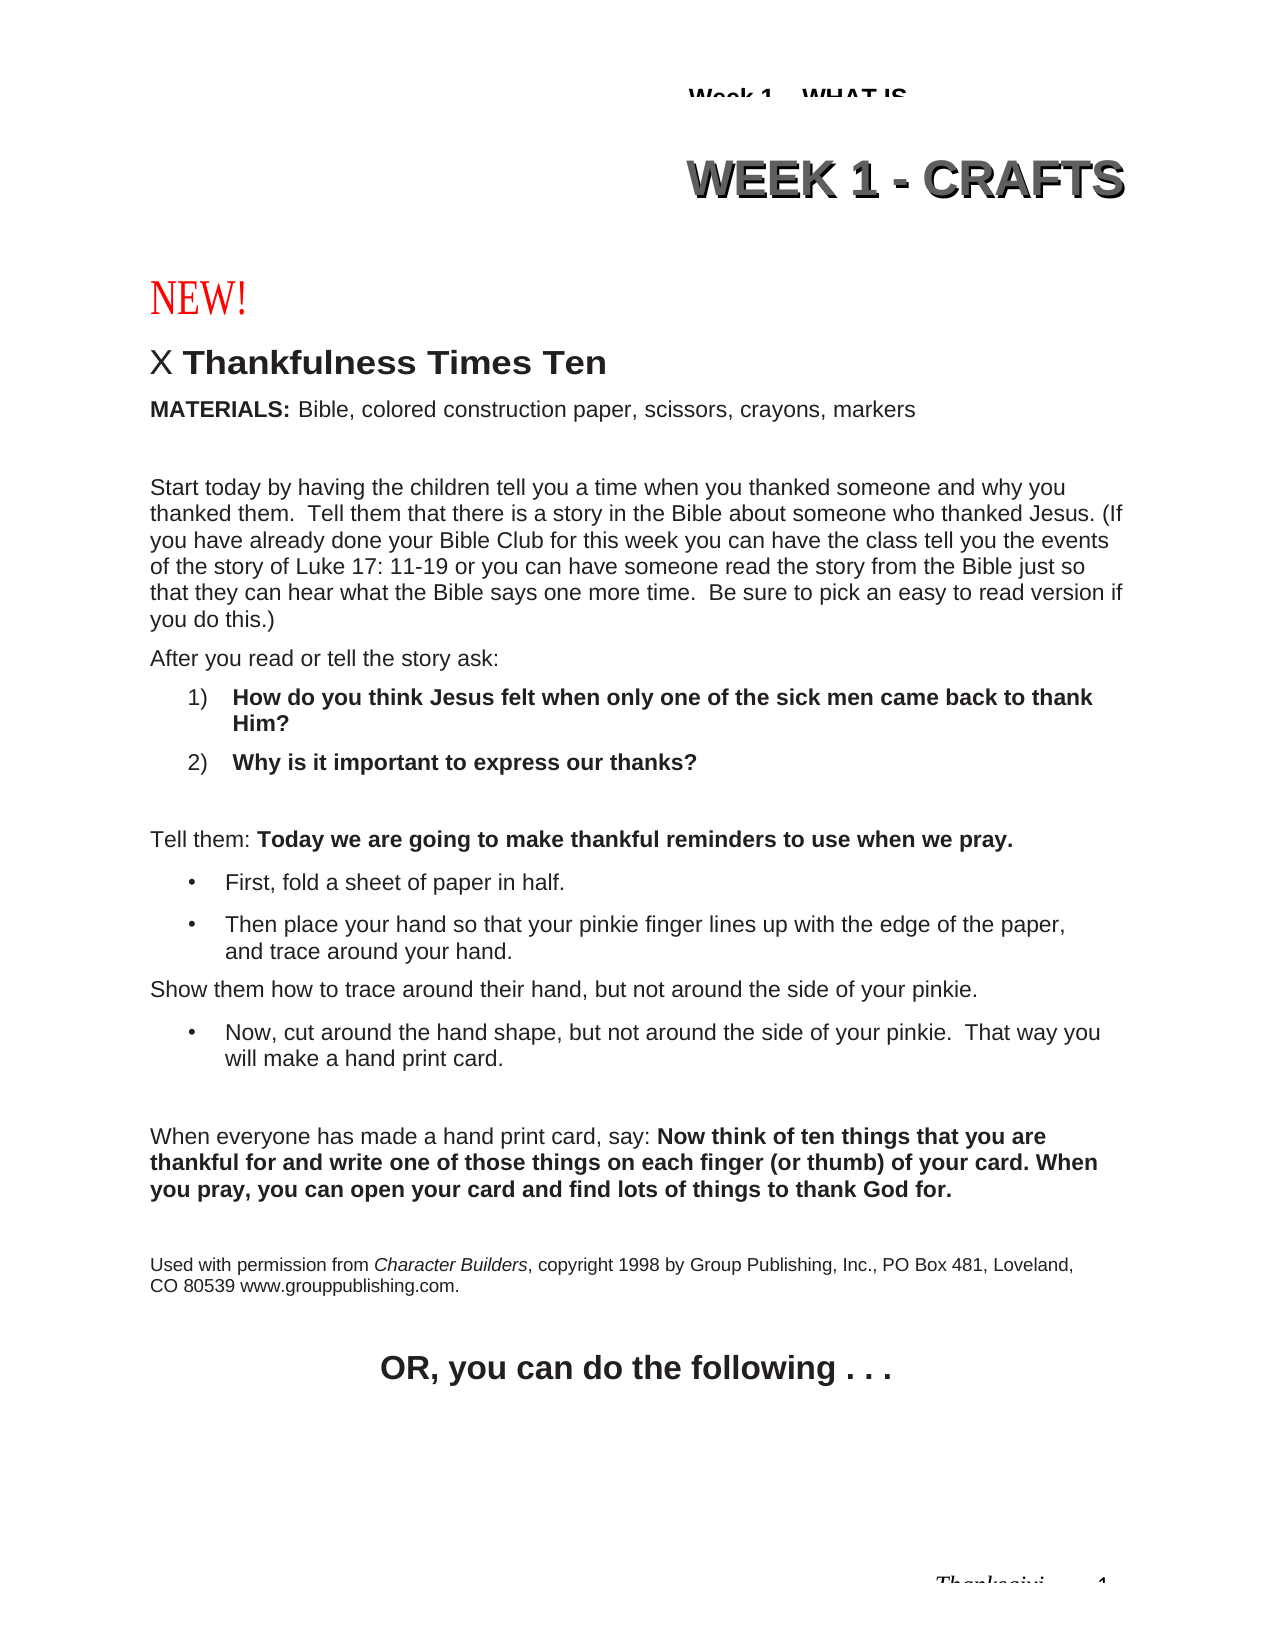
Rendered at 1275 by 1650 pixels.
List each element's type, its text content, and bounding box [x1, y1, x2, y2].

text MATERIALS: Bible, colored construction paper, scissors, crayons, markers [150, 396, 1137, 423]
text X Thankfulness Times Ten [150, 338, 1137, 384]
subtitle When everyone has made a hand print card, say: Now think of ten things that you are thankful for and write one of those things on each finger (or thumb) of your card. When you pray, you can open your card and find lots of things to thank God for. [150, 1123, 1101, 1202]
text Show them how to trace around their hand, but not around the side of your pinkie. [150, 976, 1125, 1003]
text NEW! [150, 268, 1137, 325]
list Why is it important to express our thanks? [187, 749, 1137, 775]
text Tell them: Today we are going to make thankful reminders to use when we pray. [150, 826, 1137, 852]
list Now, cut around the hand shape, but not around the side of your pinkie. That way you will make a hand print card. [187, 1019, 1102, 1072]
subtitle OR, you can do the following . . . [380, 1348, 1137, 1386]
list First, fold a sheet of paper in half. [187, 867, 1137, 896]
subtitle How do you think Jesus felt when only one of the sick men came back to thank Him? [187, 683, 1094, 736]
list Then place your hand so that your pinkie finger lines up with the edge of the paper, and trace around your hand. [187, 911, 1109, 964]
text Start today by having the children tell you a time when you thanked someone and why you thanked them. Tell them that there is a story in the Bible about someone who thanked Jesus. (If you have already done your Bible Club for this week you can have the class tell you the events of the story of Luke 17: 11-19 or you can have someone read the story from the Bible just so that they can hear what the Bible says one more time. Be sure to pick an easy to read version if you do this.) [150, 474, 1124, 632]
subtitle WEEK 1 - CRAFTS [150, 149, 1137, 206]
text Used with permission from Character Builders, copyright 1998 by Group Publishing, Inc., PO Box 481, Loveland, CO 80539 www.grouppublishing.com. [150, 1253, 1094, 1296]
text After you read or tell the story ask: [150, 644, 1137, 671]
